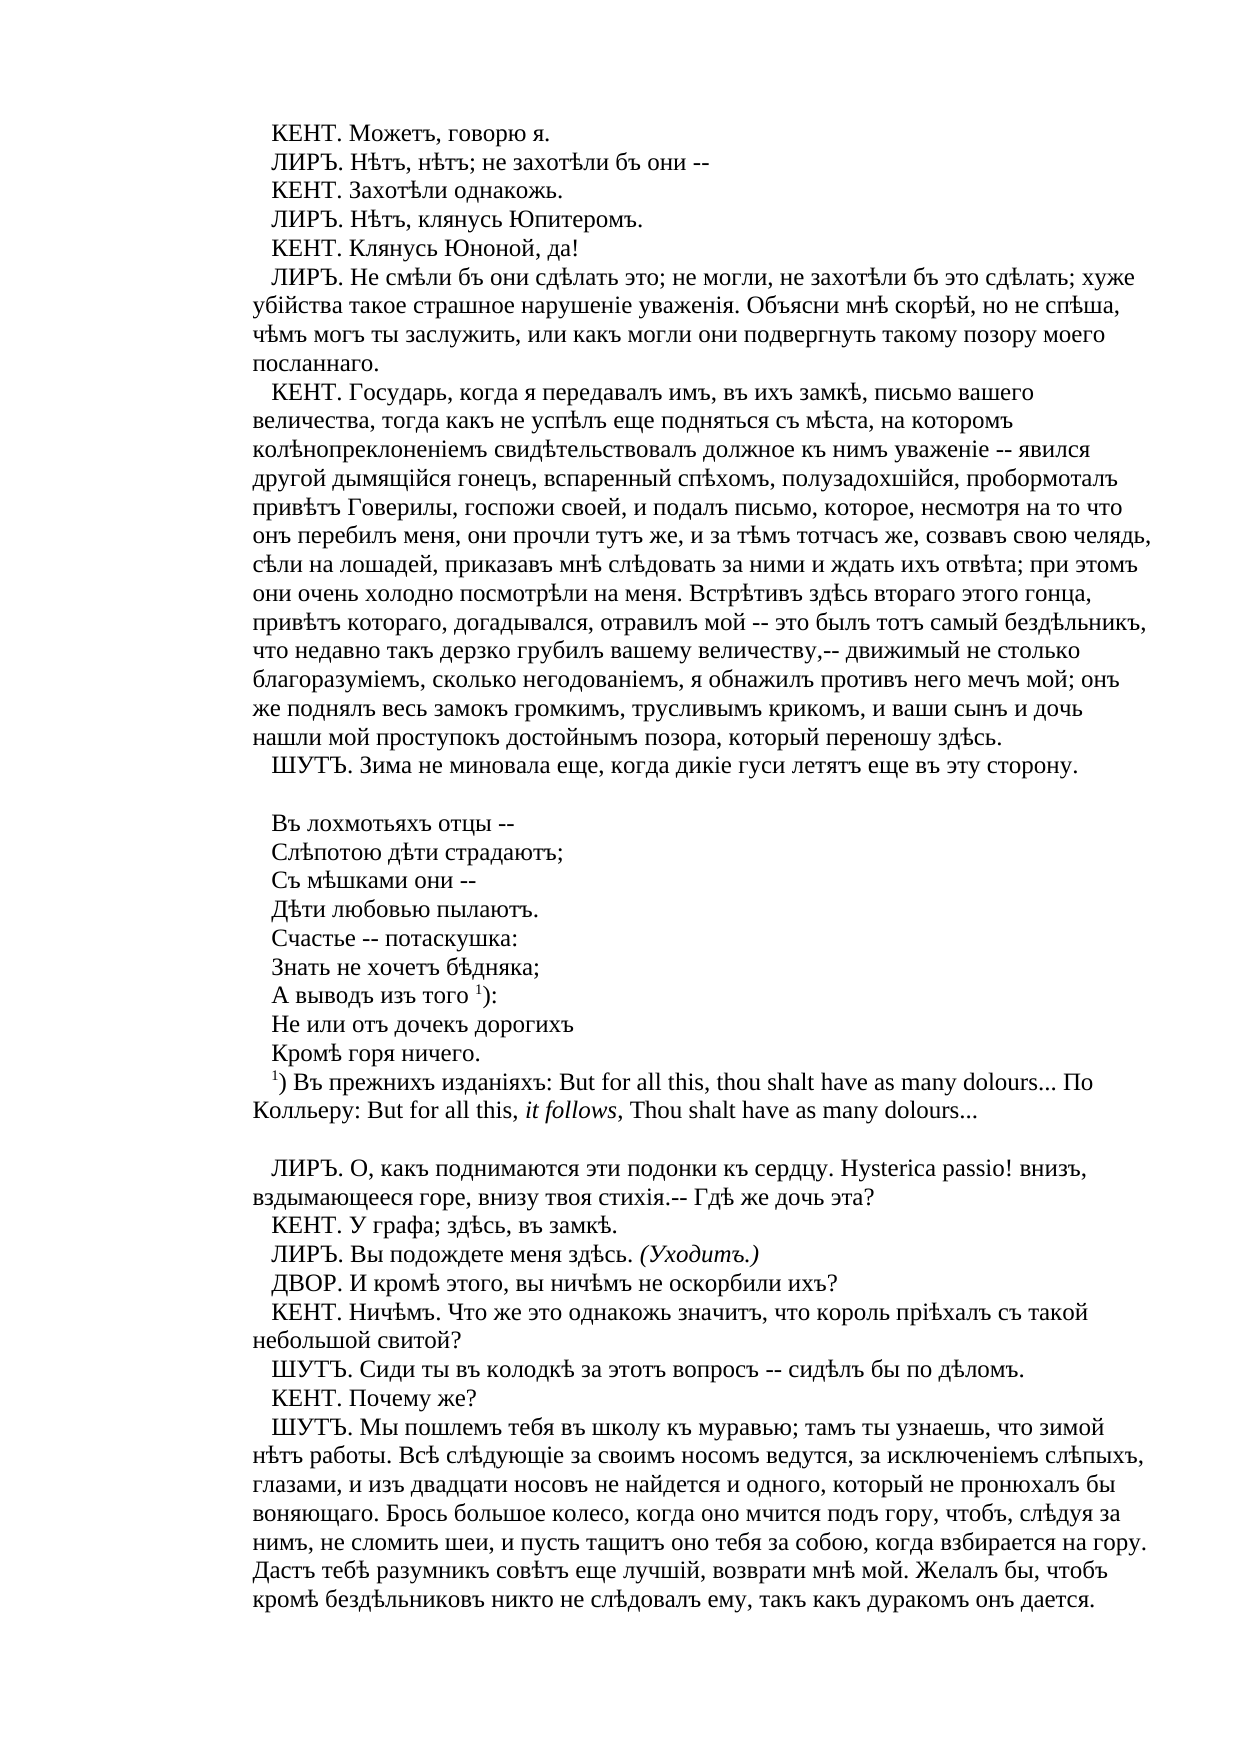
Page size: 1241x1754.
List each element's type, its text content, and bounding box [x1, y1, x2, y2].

text А выводъ изъ того 1): [252, 981, 1152, 1009]
text Съ мѣшками они -- [252, 866, 1152, 894]
text ЛИРЪ. Не смѣли бъ они сдѣлать это; не могли, не захотѣли бъ это сдѣлать; хуже убійства такое страшное нарушеніе уваженія. Объясни мнѣ скорѣй, но не спѣша, чѣмъ могъ ты заслужить, или какъ могли они подвергнуть такому позору моего посланнаго. [252, 262, 1152, 377]
text ШУТЪ. Зима не миновала еще, когда дикіе гуси летятъ еще въ эту сторону. [252, 751, 1152, 779]
text Кромѣ горя ничего. [252, 1038, 1152, 1067]
text ДВОР. И кромѣ этого, вы ничѣмъ не оскорбили ихъ? [252, 1268, 1152, 1297]
text ШУТЪ. Сиди ты въ колодкѣ за этотъ вопросъ -- сидѣлъ бы по дѣломъ. [252, 1354, 1152, 1383]
text ЛИРЪ. О, какъ поднимаются эти подонки къ сердцу. Нуsterica passio! внизъ, вздымающееся горе, внизу твоя стихія.-- Гдѣ же дочь эта? [252, 1153, 1152, 1211]
text ЛИРЪ. Нѣтъ, нѣтъ; не захотѣли бъ они -- [252, 147, 1152, 176]
text КЕНТ. Можетъ, говорю я. [252, 118, 1152, 147]
text КЕНТ. Захотѣли однакожь. [252, 176, 1152, 204]
text ШУТЪ. Мы пошлемъ тебя въ школу къ муравью; тамъ ты узнаешь, что зимой нѣтъ работы. Всѣ слѣдующіе за своимъ носомъ ведутся, за исключеніемъ слѣпыхъ, глазами, и изъ двадцати носовъ не найдется и одного, который не пронюхалъ бы воняющаго. Брось большое колесо, когда оно мчится подъ гору, чтобъ, слѣдуя за нимъ, не сломить шеи, и пусть тащитъ оно тебя за собою, когда взбирается на гору. Дастъ тебѣ разумникъ совѣтъ еще лучшій, возврати мнѣ мой. Желалъ бы, чтобъ кромѣ бездѣльниковъ никто не слѣдовалъ ему, такъ какъ дуракомъ онъ дается. [252, 1412, 1152, 1613]
text Въ лохмотьяхъ отцы -- [252, 808, 1152, 837]
text Слѣпотою дѣти страдаютъ; [252, 837, 1152, 866]
text КЕНТ. Ничѣмъ. Что же это однакожь значитъ, что король пріѣхалъ съ такой небольшой свитой? [252, 1297, 1152, 1354]
text ЛИРЪ. Вы подождете меня здѣсь. (Уходитъ.) [252, 1239, 1152, 1268]
text ЛИРЪ. Нѣтъ, клянусь Юпитеромъ. [252, 204, 1152, 233]
text КЕНТ. Клянусь Юноной, да! [252, 233, 1152, 262]
text Не или отъ дочекъ дорогихъ [252, 1009, 1152, 1038]
text КЕНТ. Почему же? [252, 1383, 1152, 1412]
text Дѣти любовью пылаютъ. [252, 894, 1152, 923]
text Знать не хочетъ бѣдняка; [252, 952, 1152, 981]
text 1) Въ прежнихъ изданіяхъ: But for all this, thou shalt have as many dolours... По Колльеру: But for all this, it follows, Thou shalt have as many dolours... [252, 1067, 1152, 1124]
text КЕНТ. У графа; здѣсь, въ замкѣ. [252, 1211, 1152, 1239]
text КЕНТ. Государь, когда я передавалъ имъ, въ ихъ замкѣ, письмо вашего величества, тогда какъ не успѣлъ еще подняться съ мѣста, на которомъ колѣнопреклоненіемъ свидѣтельствовалъ должное къ нимъ уваженіе -- явился другой дымящійся гонецъ, вспаренный спѣхомъ, полузадохшійся, пробормоталъ привѣтъ Говерилы, госпожи своей, и подалъ письмо, которое, несмотря на то что онъ перебилъ меня, они прочли тутъ же, и за тѣмъ тотчасъ же, созвавъ свою челядь, сѣли на лошадей, приказавъ мнѣ слѣдовать за ними и ждать ихъ отвѣта; при этомъ они очень холодно посмотрѣли на меня. Встрѣтивъ здѣсь втораго этого гонца, привѣтъ котораго, догадывался, отравилъ мой -- это былъ тотъ самый бездѣльникъ, что недавно такъ дерзко грубилъ вашему величеству,-- движимый не столько благоразуміемъ, сколько негодованіемъ, я обнажилъ противъ него мечъ мой; онъ же поднялъ весь замокъ громкимъ, трусливымъ крикомъ, и ваши сынъ и дочь нашли мой проступокъ достойнымъ позора, который переношу здѣсь. [252, 377, 1152, 751]
text Счастье -- потаскушка: [252, 923, 1152, 952]
